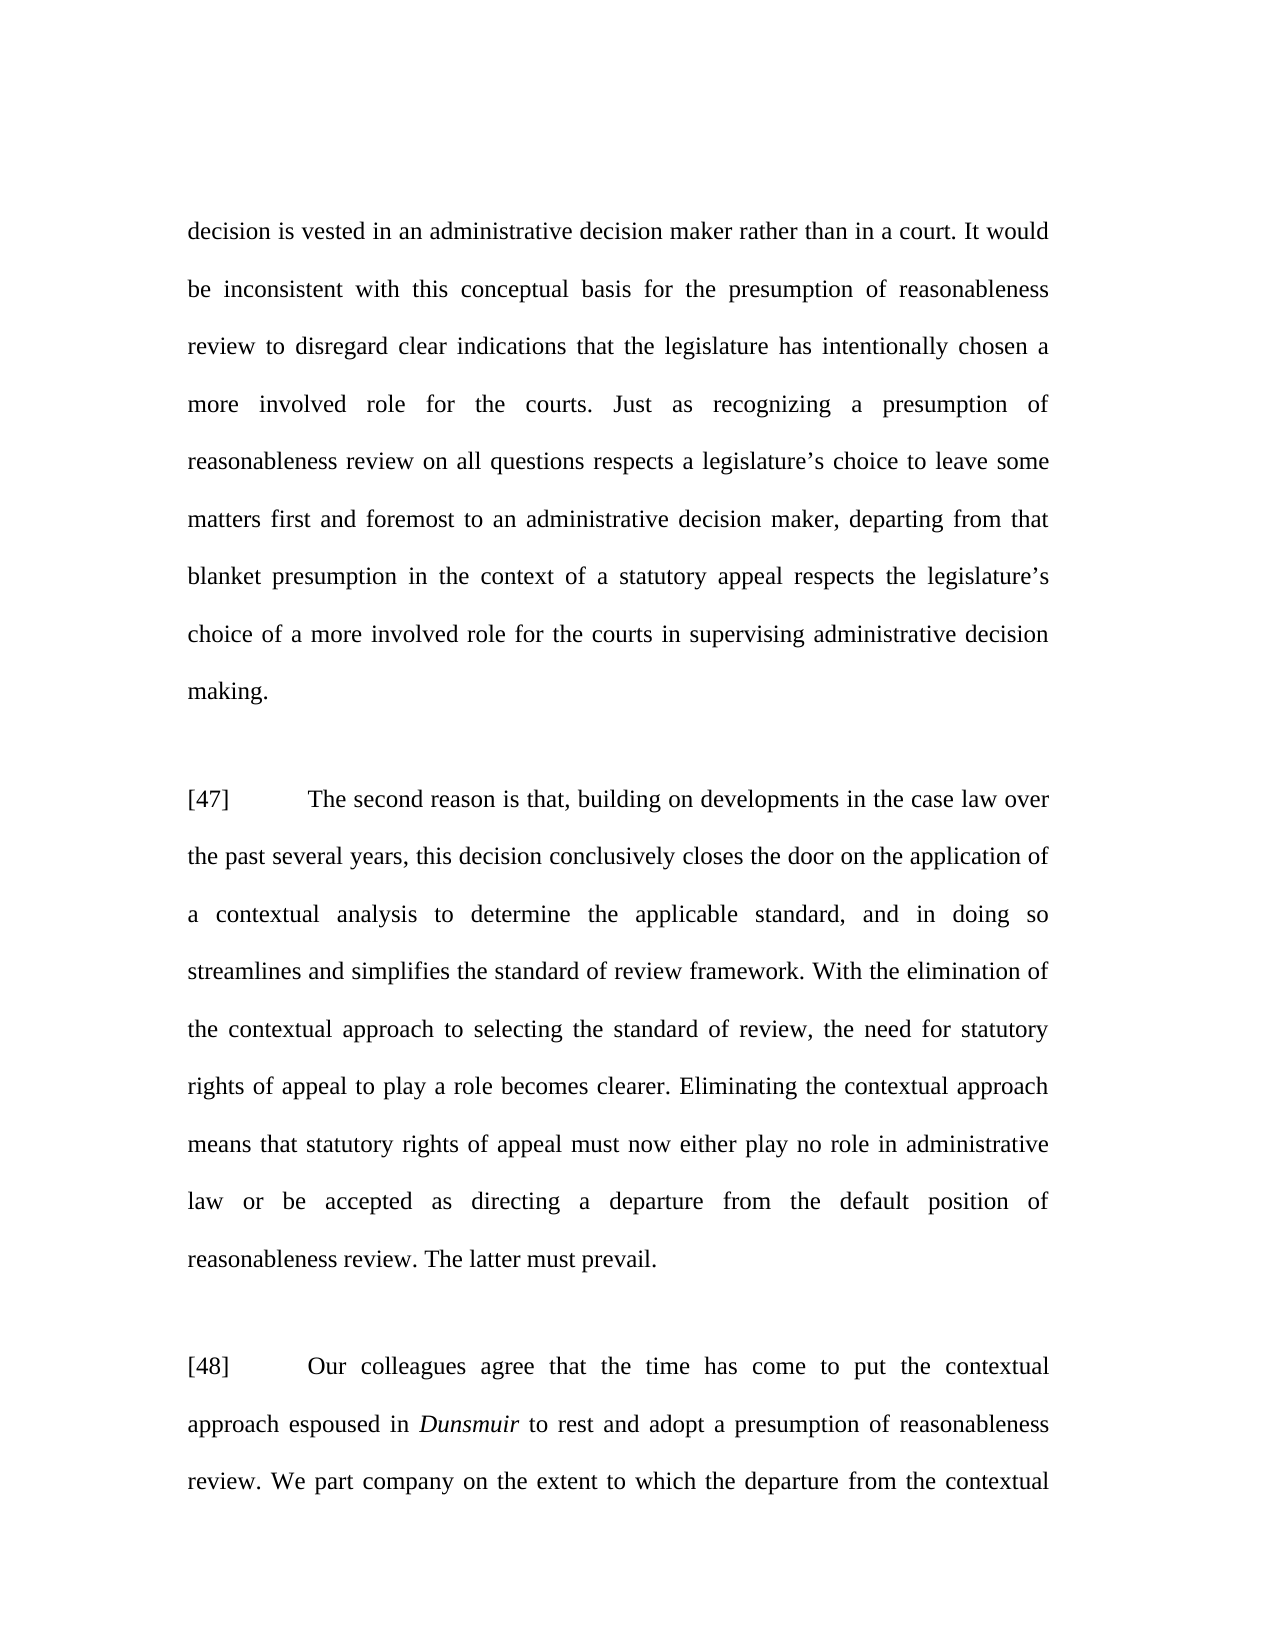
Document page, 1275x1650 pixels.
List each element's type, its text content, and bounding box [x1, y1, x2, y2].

text The second reason is that, building on developments in the case law over the past several years, this decision conclusively closes the door on the application of a contextual analysis to determine the applicable standard, and in doing so streamlines and simplifies the standard of review framework. With the elimination of the contextual approach to selecting the standard of review, the need for statutory rights of appeal to play a role becomes clearer. Eliminating the contextual approach means that statutory rights of appeal must now either play no role in administrative law or be accepted as directing a departure from the default position of reasonableness review. The latter must prevail. [187, 784, 1050, 1273]
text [187, 216, 1050, 705]
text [187, 1351, 1050, 1495]
